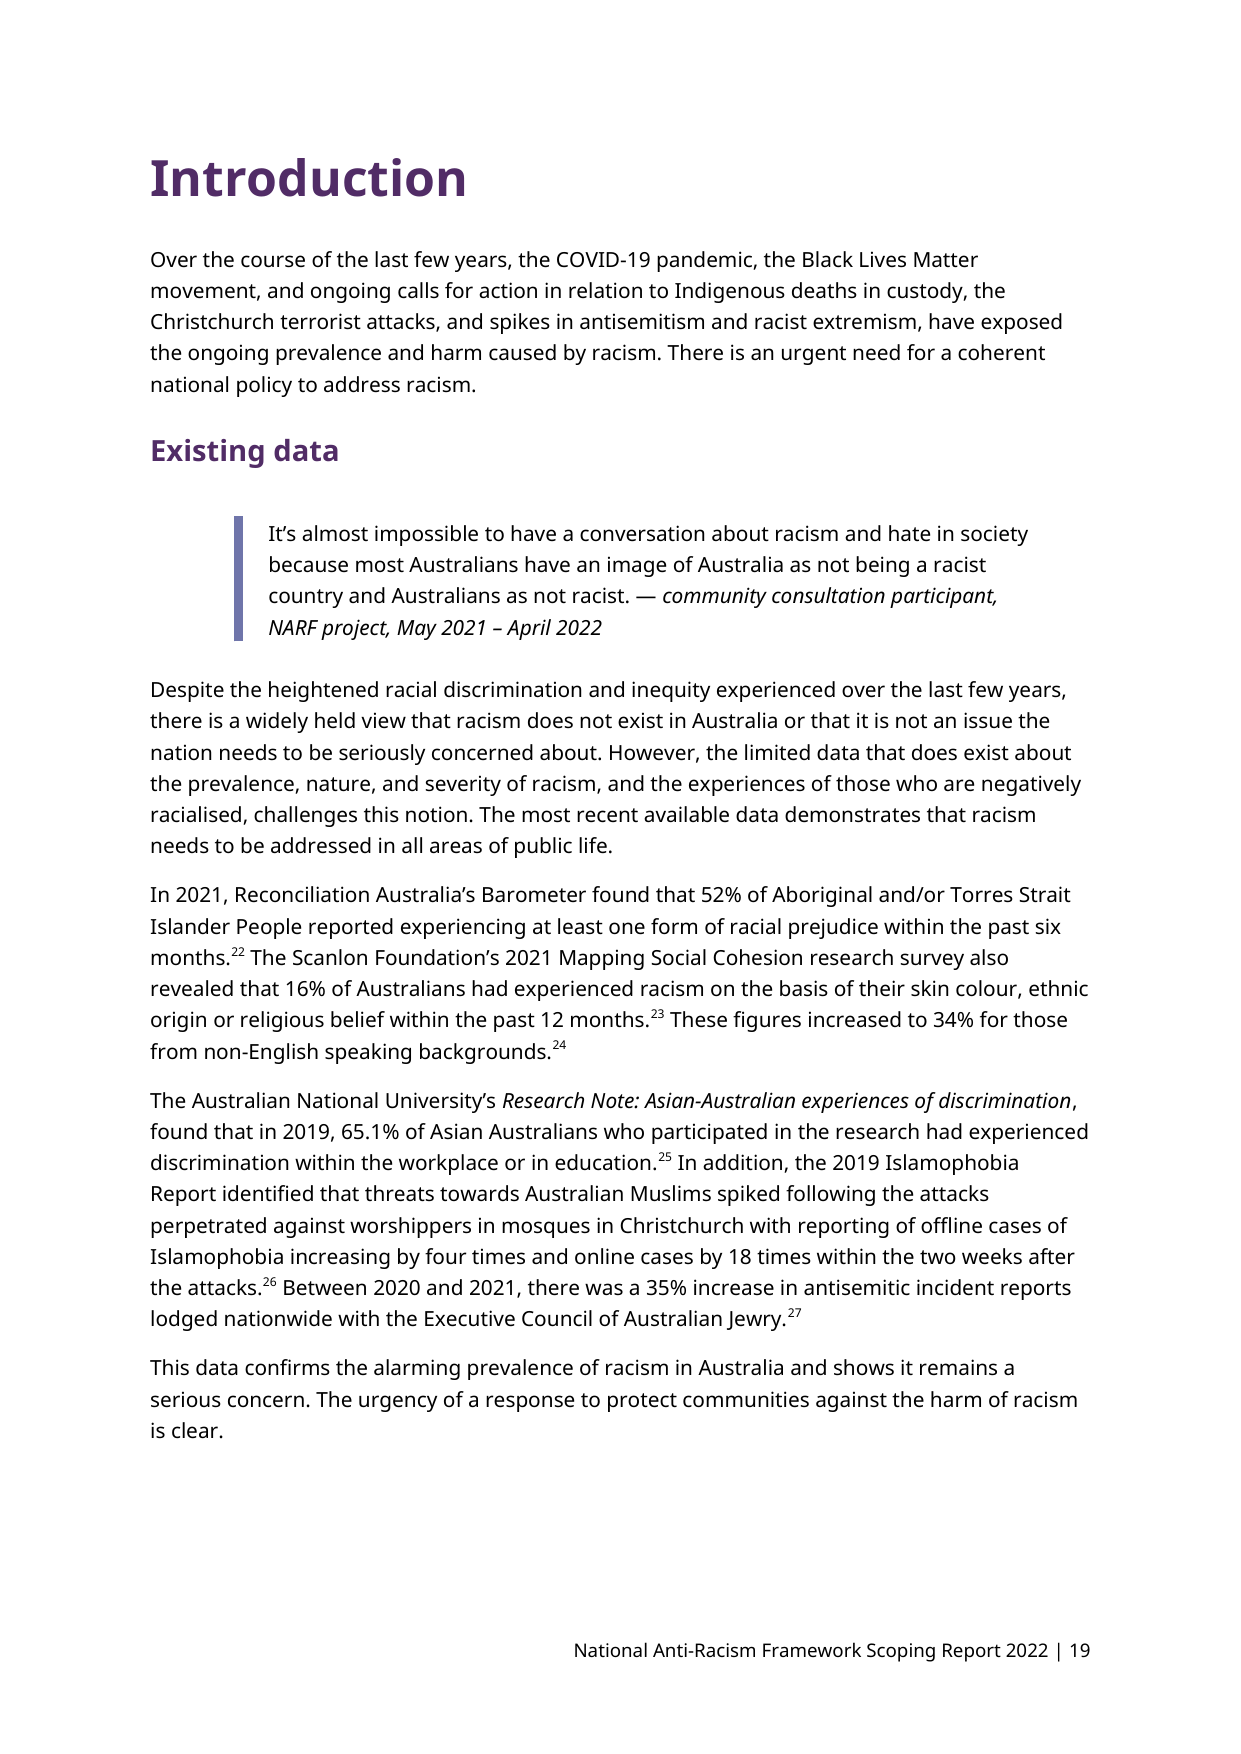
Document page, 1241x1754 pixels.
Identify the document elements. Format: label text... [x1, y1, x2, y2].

text It’s almost impossible to have a conversation about racism and hate in society because most Australians have an image of Australia as not being a racist country and Australians as not racist. — community consultation participant, NARF project, May 2021 – April 2022 [243, 516, 1031, 641]
text In 2021, Reconciliation Australia’s Barometer found that 52% of Aboriginal and/or Torres Strait Islander People reported experiencing at least one form of racial prejudice within the past six months. The Scanlon Foundation’s 2021 Mapping Social Cohesion research survey also revealed that 16% of Australians had experienced racism on the basis of their skin colour, ethnic origin or religious belief within the past 12 months. These figures increased to 34% for those from non-English speaking backgrounds. [150, 878, 1090, 1065]
text Despite the heightened racial discrimination and inequity experienced over the last few years, there is a widely held view that racism does not exist in Australia or that it is not an issue the nation needs to be seriously concerned about. However, the limited data that does exist about the prevalence, nature, and severity of racism, and the experiences of those who are negatively racialised, challenges this notion. The most recent available data demonstrates that racism needs to be addressed in all areas of public life. [150, 673, 1090, 860]
text This data confirms the alarming prevalence of racism in Australia and shows it remains a serious concern. The urgency of a response to protect communities against the harm of racism is clear. [150, 1351, 1090, 1444]
subtitle Introduction [150, 150, 1090, 204]
subtitle Existing data [150, 436, 1090, 467]
text The Australian National University’s Research Note: Asian-Australian experiences of discrimination, found that in 2019, 65.1% of Asian Australians who participated in the research had experienced discrimination within the workplace or in education. In addition, the 2019 Islamophobia Report identified that threats towards Australian Muslims spiked following the attacks perpetrated against worshippers in mosques in Christchurch with reporting of offline cases of Islamophobia increasing by four times and online cases by 18 times within the two weeks after the attacks. Between 2020 and 2021, there was a 35% increase in antisemitic incident reports lodged nationwide with the Executive Council of Australian Jewry. [150, 1083, 1090, 1333]
text Over the course of the last few years, the COVID-19 pandemic, the Black Lives Matter movement, and ongoing calls for action in relation to Indigenous deaths in custody, the Christchurch terrorist attacks, and spikes in antisemitism and racist extremism, have exposed the ongoing prevalence and harm caused by racism. There is an urgent need for a coherent national policy to address racism. [150, 242, 1090, 398]
